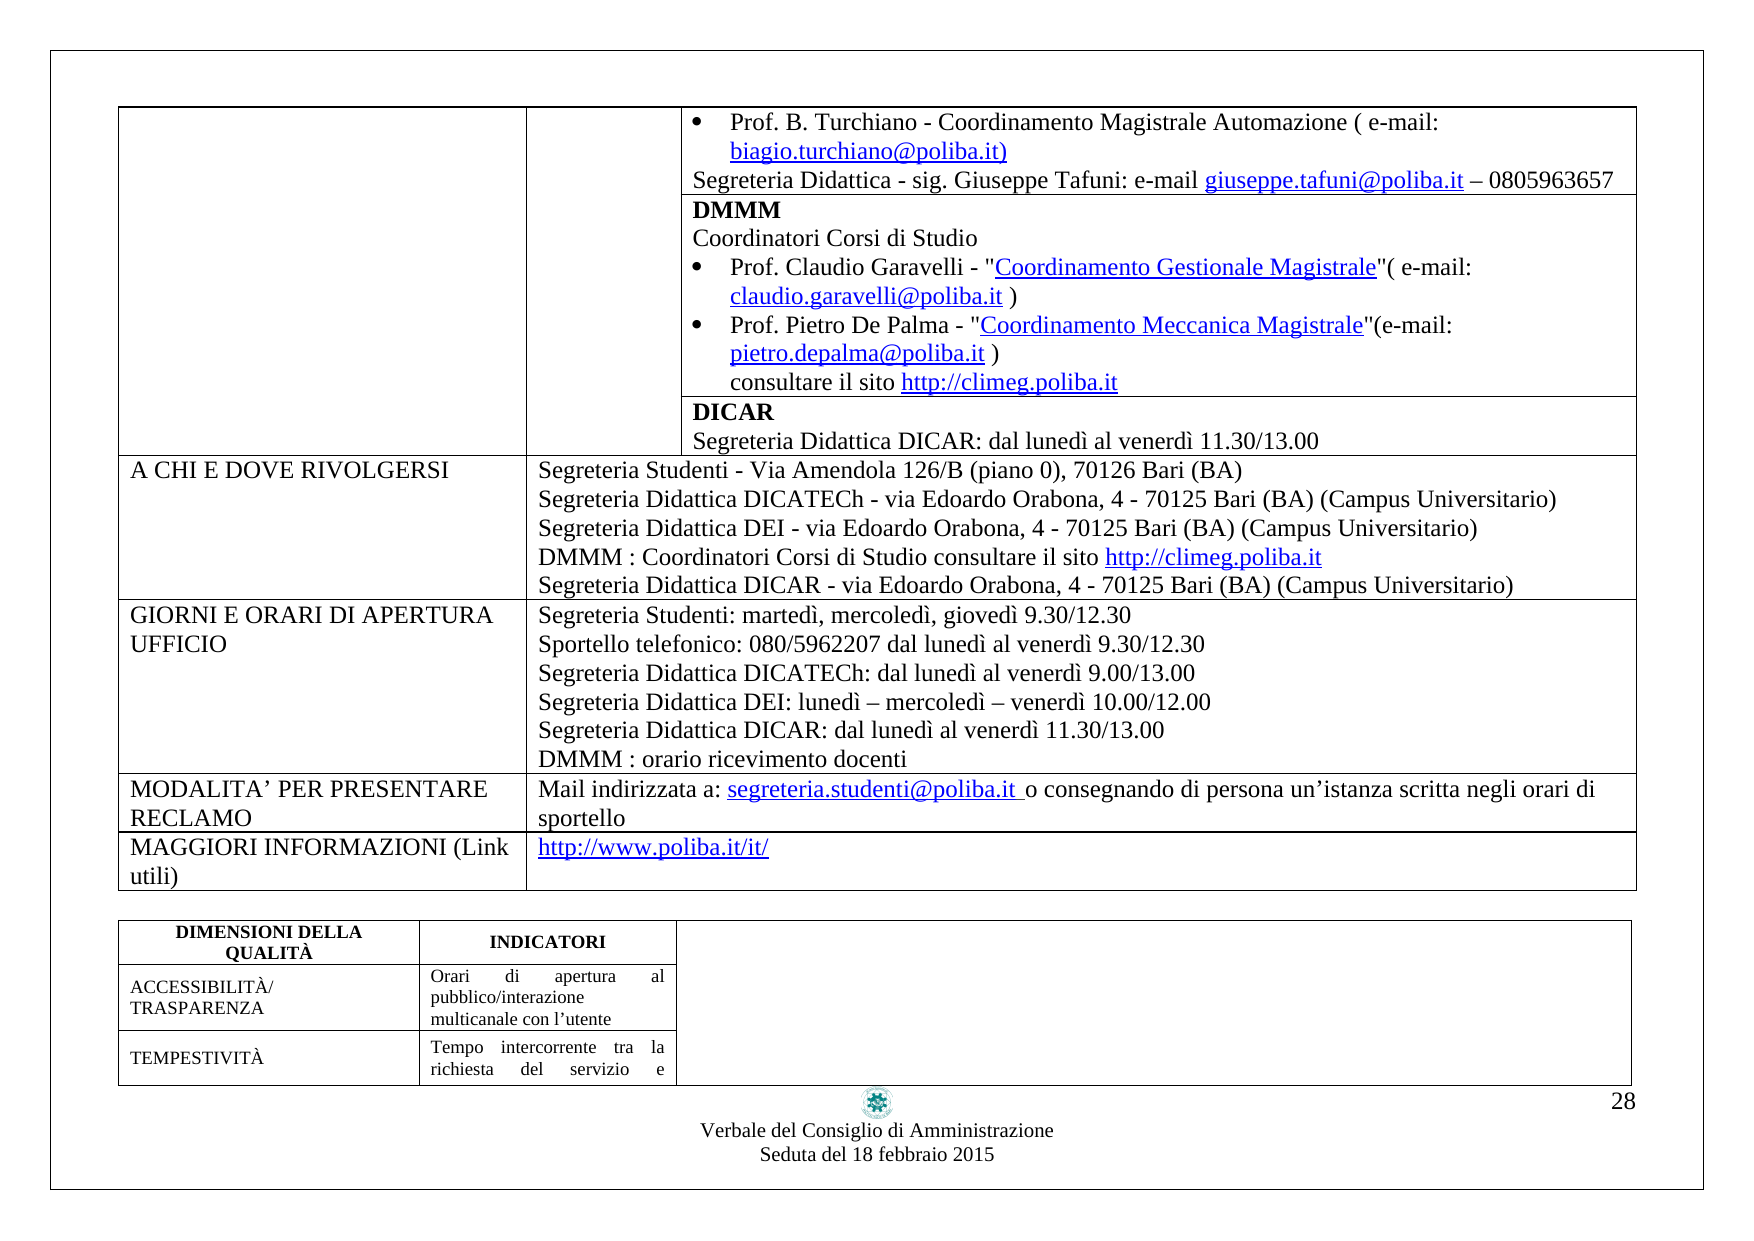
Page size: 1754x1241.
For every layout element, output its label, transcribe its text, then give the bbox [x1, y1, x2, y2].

table_cell http://www.poliba.it/it/ [527, 833, 1636, 890]
table_cell Segreteria Studenti - Via Amendola 126/B (piano 0), 70126 Bari (BA) Segreteria Didattica DICATECh - via Edoardo Orabona, 4 - 70125 Bari (BA) (Campus Universitario) Segreteria Didattica DEI - via Edoardo Orabona, 4 - 70125 Bari (BA) (Campus Universitario) DMMM : Coordinatori Corsi di Studio consultare il sito http://climeg.poliba.it Segreteria Didattica DICAR - via Edoardo Orabona, 4 - 70125 Bari (BA) (Campus Universitario) [527, 456, 1636, 599]
table_cell ACCESSIBILITÀ/TRASPARENZA [119, 965, 419, 1029]
table_cell Orari di apertura al pubblico/interazione multicanale con l’utente [420, 965, 676, 1029]
table_cell Tempo intercorrente tra la richiesta del servizio e l’effettiva erogazione [420, 1031, 676, 1085]
table_cell Segreteria Studenti: martedì, mercoledì, giovedì 9.30/12.30 Sportello telefonico: 080/5962207 dal lunedì al venerdì 9.30/12.30 Segreteria Didattica DICATECh: dal lunedì al venerdì 9.00/13.00 Segreteria Didattica DEI: lunedì – mercoledì – venerdì 10.00/12.00 Segreteria Didattica DICAR: dal lunedì al venerdì 11.30/13.00 DMMM : orario ricevimento docenti [527, 600, 1636, 773]
table_cell TEMPESTIVITÀ [119, 1031, 419, 1085]
table_cell DICAR Segreteria Didattica DICAR: dal lunedì al venerdì 11.30/13.00 [682, 397, 1636, 454]
table_cell Mail indirizzata a: segreteria.studenti@poliba.it o consegnando di persona un’istanza scritta negli orari di sportello [527, 774, 1636, 831]
table_cell DMMM Coordinatori Corsi di Studio Prof. Claudio Garavelli - "Coordinamento Gestionale Magistrale"( e-mail: claudio.garavelli@poliba.it ) Prof. Pietro De Palma - "Coordinamento Meccanica Magistrale"(e-mail: pietro.depalma@poliba.it ) consultare il sito http://climeg.poliba.it [682, 195, 1636, 396]
table_header [677, 921, 1631, 1085]
table_header INDICATORI [420, 921, 676, 964]
table_header DIMENSIONI DELLA QUALITÀ [119, 921, 419, 964]
picture [861, 1086, 893, 1119]
table_cell A CHI E DOVE RIVOLGERSI [119, 456, 526, 599]
table_cell MAGGIORI INFORMAZIONI (Link utili) [119, 833, 526, 890]
table_cell MODALITA’ PER PRESENTARE RECLAMO [119, 774, 526, 831]
table_cell GIORNI E ORARI DI APERTURA UFFICIO [119, 600, 526, 773]
